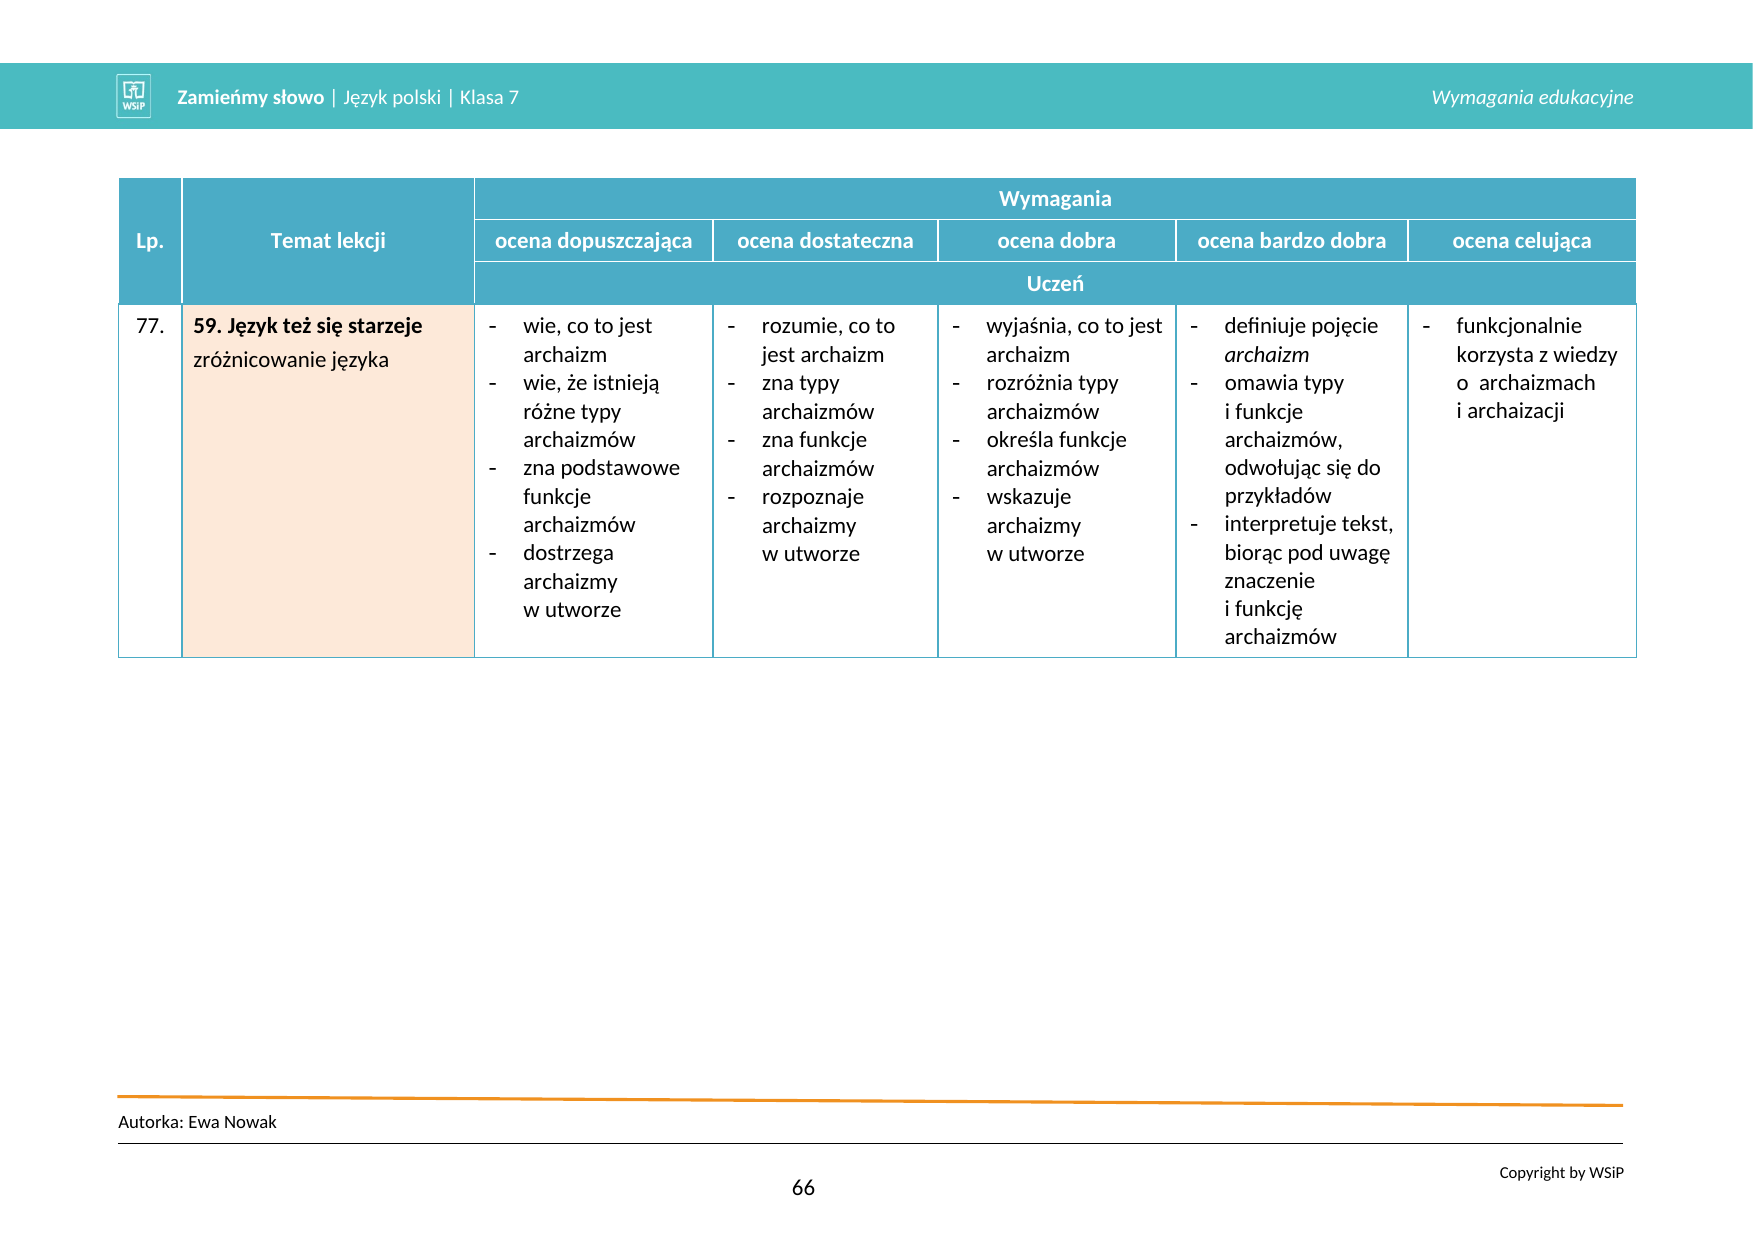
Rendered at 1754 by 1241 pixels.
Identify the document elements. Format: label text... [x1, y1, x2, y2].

picture [0, 63, 1753, 129]
table_cell definiuje pojęcie archaizm omawia typy i funkcje archaizmów, odwołując się do przykładów interpretuje tekst, biorąc pod uwagę znaczenie i funkcję archaizmów [1177, 305, 1407, 657]
table_cell 77. [119, 305, 181, 657]
table_cell ocena bardzo dobra [1177, 220, 1407, 261]
table_cell ocena dopuszczająca [475, 220, 712, 261]
table_header Temat lekcji [183, 178, 474, 303]
table_cell rozumie, co to jest archaizm zna typy archaizmów zna funkcje archaizmów rozpoznaje archaizmy w utworze [714, 305, 937, 657]
table_cell 59. Język też się starzeje zróżnicowanie języka [183, 305, 474, 657]
table_cell Uczeń [475, 262, 1636, 303]
table_cell ocena dobra [939, 220, 1175, 261]
table_header Lp. [119, 178, 181, 303]
table_cell ocena celująca [1409, 220, 1636, 261]
table_cell wyjaśnia, co to jest archaizm rozróżnia typy archaizmów określa funkcje archaizmów wskazuje archaizmy w utworze [939, 305, 1175, 657]
table_cell ocena dostateczna [714, 220, 937, 261]
table_cell wie, co to jest archaizm wie, że istnieją różne typy archaizmów zna podstawowe funkcje archaizmów dostrzega archaizmy w utworze [475, 305, 712, 657]
table_cell funkcjonalnie korzysta z wiedzy o archaizmach i archaizacji [1409, 305, 1636, 657]
table_header Wymagania [475, 178, 1636, 219]
